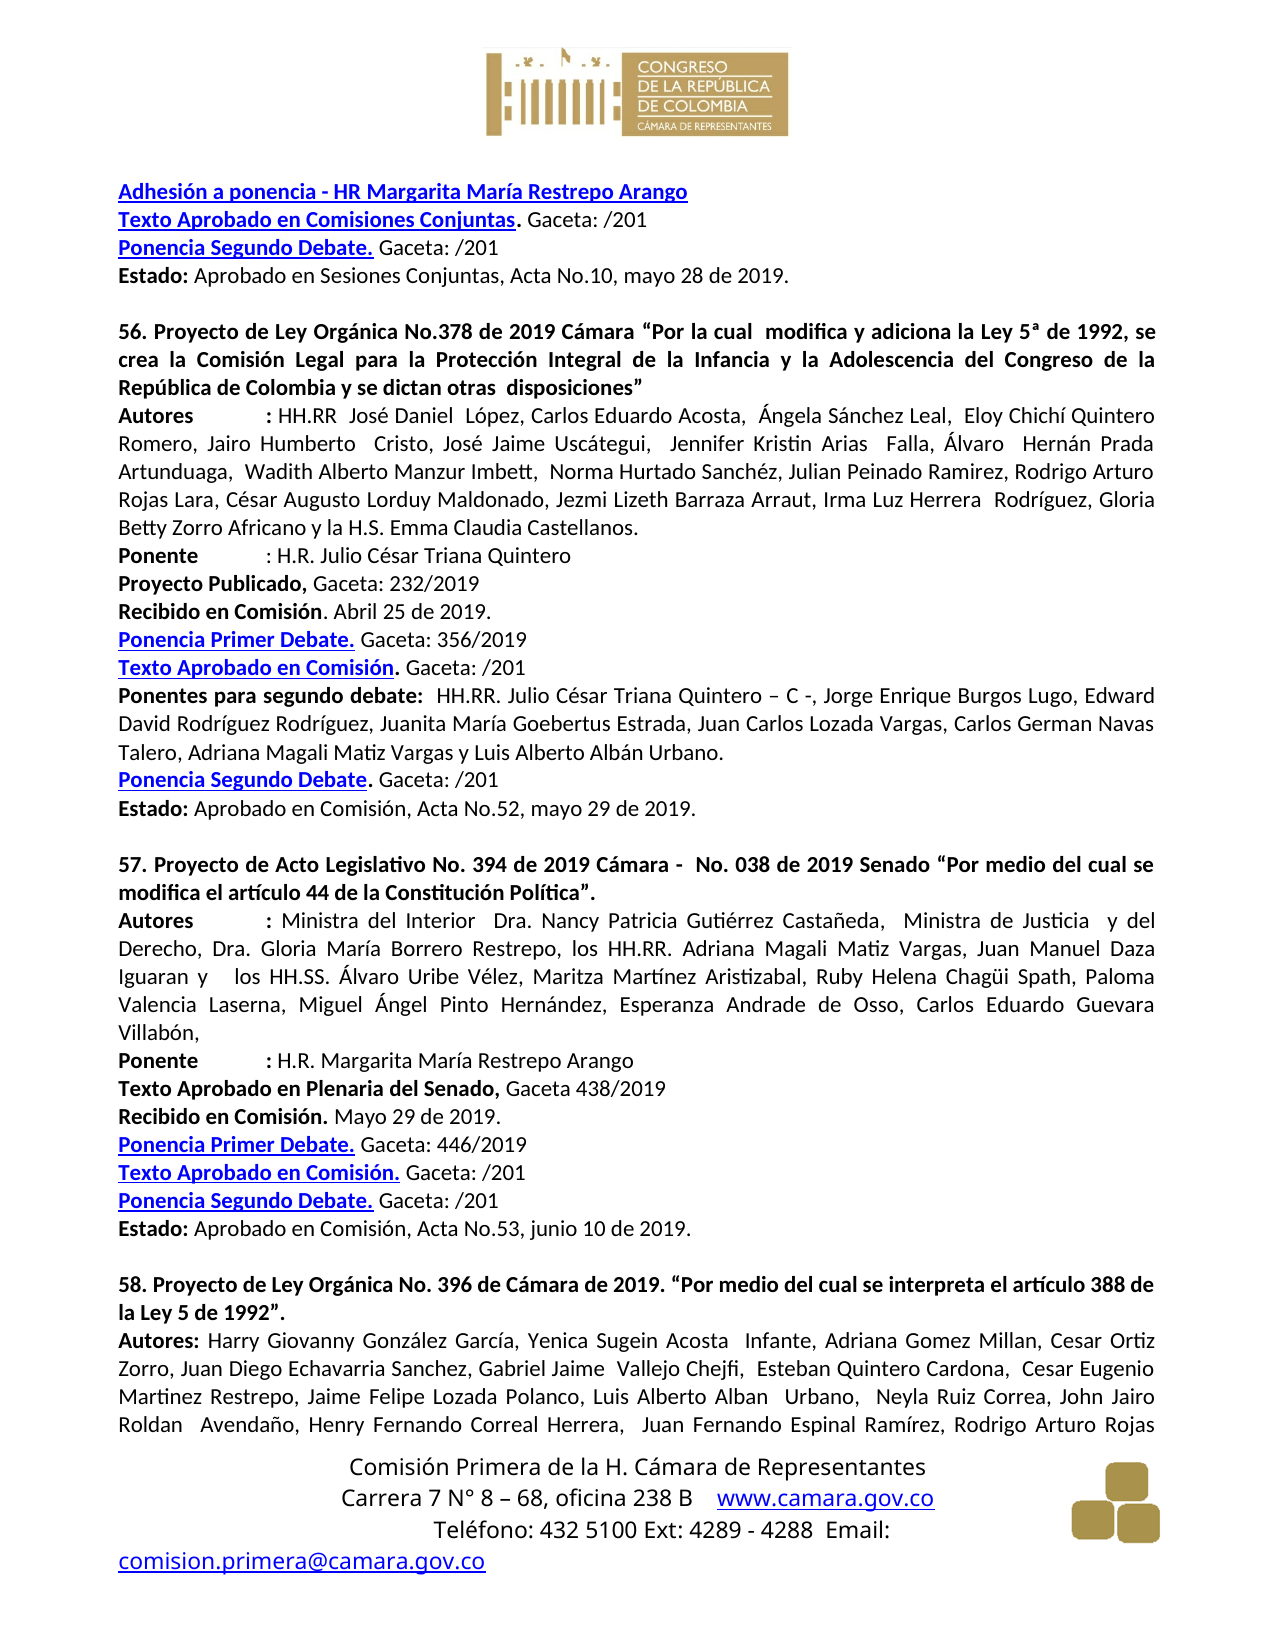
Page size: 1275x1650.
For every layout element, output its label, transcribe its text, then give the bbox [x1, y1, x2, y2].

text Ponencia Segundo Debate. Gaceta: /201 [118, 766, 1157, 794]
text Autores : Ministra del Interior Dra. Nancy Patricia Gutiérrez Castañeda, Ministra de Justicia y del Derecho, Dra. Gloria María Borrero Restrepo, los HH.RR. Adriana Magali Matiz Vargas, Juan Manuel Daza Iguaran y los HH.SS. Álvaro Uribe Vélez, Maritza Martínez Aristizabal, Ruby Helena Chagüi Spath, Paloma Valencia Laserna, Miguel Ángel Pinto Hernández, Esperanza Andrade de Osso, Carlos Eduardo Guevara Villabón, [118, 906, 1157, 1046]
text Recibido en Comisión. Abril 25 de 2019. [118, 597, 1157, 626]
text Texto Aprobado en Comisiones Conjuntas. Gaceta: /201 [118, 205, 1157, 233]
text 56. Proyecto de Ley Orgánica No.378 de 2019 Cámara “Por la cual modifica y adiciona la Ley 5ª de 1992, se crea la Comisión Legal para la Protección Integral de la Infancia y la Adolescencia del Congreso de la República de Colombia y se dictan otras disposiciones” [118, 317, 1157, 401]
text 58. Proyecto de Ley Orgánica No. 396 de Cámara de 2019. “Por medio del cual se interpreta el artículo 388 de la Ley 5 de 1992”. [118, 1270, 1157, 1326]
text Texto Aprobado en Plenaria del Senado, Gaceta 438/2019 [118, 1074, 1157, 1102]
text Ponente : H.R. Margarita María Restrepo Arango [118, 1046, 1157, 1074]
picture [482, 47, 793, 138]
text Proyecto Publicado, Gaceta: 232/2019 [118, 569, 1157, 597]
text Estado: Aprobado en Sesiones Conjuntas, Acta No.10, mayo 28 de 2019. [118, 261, 1157, 289]
text Ponencia Segundo Debate. Gaceta: /201 [118, 1186, 1157, 1214]
text Ponente : H.R. Julio César Triana Quintero [118, 541, 1157, 569]
text Ponencia Primer Debate. Gaceta: 446/2019 [118, 1130, 1157, 1158]
text Adhesión a ponencia - HR Margarita María Restrepo Arango [118, 177, 1157, 205]
text Texto Aprobado en Comisión. Gaceta: /201 [118, 653, 1157, 682]
text Estado: Aprobado en Comisión, Acta No.53, junio 10 de 2019. [118, 1214, 1157, 1242]
text Texto Aprobado en Comisión. Gaceta: /201 [118, 1158, 1157, 1186]
text Autores : HH.RR José Daniel López, Carlos Eduardo Acosta, Ángela Sánchez Leal, Eloy Chichí Quintero Romero, Jairo Humberto Cristo, José Jaime Uscátegui, Jennifer Kristin Arias Falla, Álvaro Hernán Prada Artunduaga, Wadith Alberto Manzur Imbett, Norma Hurtado Sanchéz, Julian Peinado Ramirez, Rodrigo Arturo Rojas Lara, César Augusto Lorduy Maldonado, Jezmi Lizeth Barraza Arraut, Irma Luz Herrera Rodríguez, Gloria Betty Zorro Africano y la H.S. Emma Claudia Castellanos. [118, 401, 1157, 541]
picture [1066, 1461, 1163, 1547]
text Recibido en Comisión. Mayo 29 de 2019. [118, 1102, 1157, 1130]
text Estado: Aprobado en Comisión, Acta No.52, mayo 29 de 2019. [118, 794, 1157, 822]
text 57. Proyecto de Acto Legislativo No. 394 de 2019 Cámara - No. 038 de 2019 Senado “Por medio del cual se modifica el artículo 44 de la Constitución Política”. [118, 850, 1157, 906]
text Ponencia Segundo Debate. Gaceta: /201 [118, 233, 1157, 261]
text Ponentes para segundo debate: HH.RR. Julio César Triana Quintero – C -, Jorge Enrique Burgos Lugo, Edward David Rodríguez Rodríguez, Juanita María Goebertus Estrada, Juan Carlos Lozada Vargas, Carlos German Navas Talero, Adriana Magali Matiz Vargas y Luis Alberto Albán Urbano. [118, 682, 1157, 766]
text Ponencia Primer Debate. Gaceta: 356/2019 [118, 626, 1157, 653]
